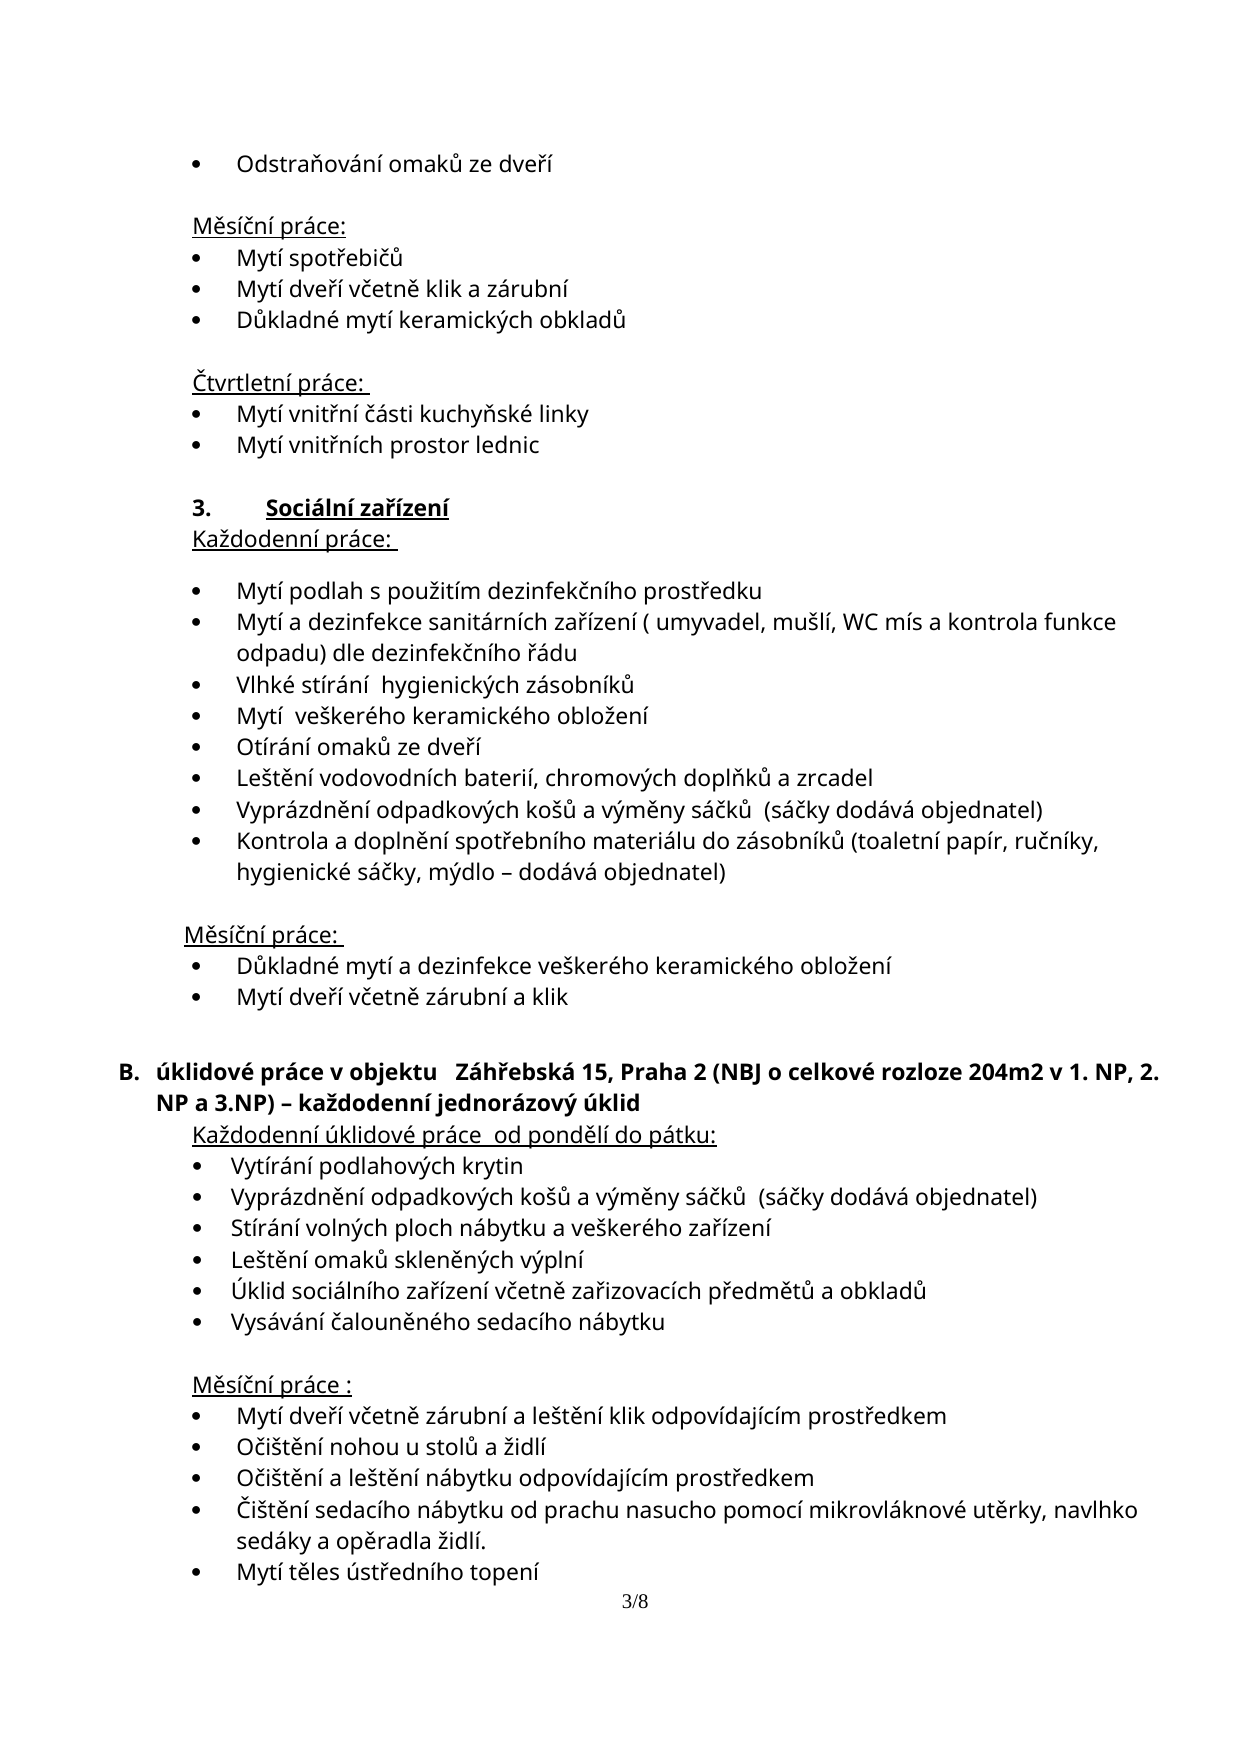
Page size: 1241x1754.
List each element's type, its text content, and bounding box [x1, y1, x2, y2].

list Mytí veškerého keramického obložení [192, 700, 1152, 731]
list Leštění omaků skleněných výplní [193, 1243, 1152, 1275]
text Měsíční práce : [118, 1368, 1152, 1400]
list Stírání volných ploch nábytku a veškerého zařízení [193, 1212, 1152, 1243]
list Mytí těles ústředního topení [192, 1556, 1152, 1587]
text Měsíční práce: [118, 918, 1152, 950]
list Mytí dveří včetně zárubní a klik [192, 981, 1152, 1012]
list Mytí spotřebičů [192, 241, 1152, 273]
list Vyprázdnění odpadkových košů a výměny sáčků (sáčky dodává objednatel) [193, 1181, 1152, 1212]
list Očištění a leštění nábytku odpovídajícím prostředkem [192, 1462, 1152, 1493]
list Odstraňování omaků ze dveří [192, 148, 1152, 179]
list Každodenní úklidové práce od pondělí do pátku: [192, 1118, 1152, 1150]
list Vytírání podlahových krytin [193, 1150, 1152, 1181]
list Mytí vnitřní části kuchyňské linky [192, 398, 1152, 429]
list Mytí a dezinfekce sanitárních zařízení ( umyvadel, mušlí, WC mís a kontrola funkce odpadu) dle dezinfekčního řádu [192, 606, 1152, 668]
list Vyprázdnění odpadkových košů a výměny sáčků (sáčky dodává objednatel) [192, 793, 1152, 825]
list Čištění sedacího nábytku od prachu nasucho pomocí mikrovláknové utěrky, navlhko sedáky a opěradla židlí. [192, 1493, 1152, 1556]
list Mytí dveří včetně zárubní a leštění klik odpovídajícím prostředkem [192, 1400, 1152, 1431]
list Sociální zařízení [155, 491, 1152, 523]
list Vlhké stírání hygienických zásobníků [192, 668, 1152, 700]
list Úklid sociálního zařízení včetně zařizovacích předmětů a obkladů [193, 1275, 1152, 1306]
list úklidové práce v objektu Záhřebská 15, Praha 2 (NBJ o celkové rozloze 204m2 v 1. NP, 2. NP a 3.NP) – každodenní jednorázový úklid [118, 1056, 1181, 1118]
list Vysávání čalouněného sedacího nábytku [193, 1306, 1152, 1337]
list Mytí vnitřních prostor lednic [192, 429, 1152, 460]
list Důkladné mytí keramických obkladů [192, 304, 1152, 335]
list Důkladné mytí a dezinfekce veškerého keramického obložení [192, 950, 1152, 981]
list Kontrola a doplnění spotřebního materiálu do zásobníků (toaletní papír, ručníky, hygienické sáčky, mýdlo – dodává objednatel) [192, 825, 1152, 887]
text Měsíční práce: [192, 210, 1152, 241]
text Čtvrtletní práce: [192, 366, 1152, 398]
list Leštění vodovodních baterií, chromových doplňků a zrcadel [192, 762, 1152, 793]
list Očištění nohou u stolů a židlí [192, 1431, 1152, 1462]
list Otírání omaků ze dveří [192, 731, 1152, 762]
list Mytí podlah s použitím dezinfekčního prostředku [192, 575, 1152, 606]
list Každodenní práce: [192, 523, 1152, 554]
list Mytí dveří včetně klik a zárubní [192, 273, 1152, 304]
